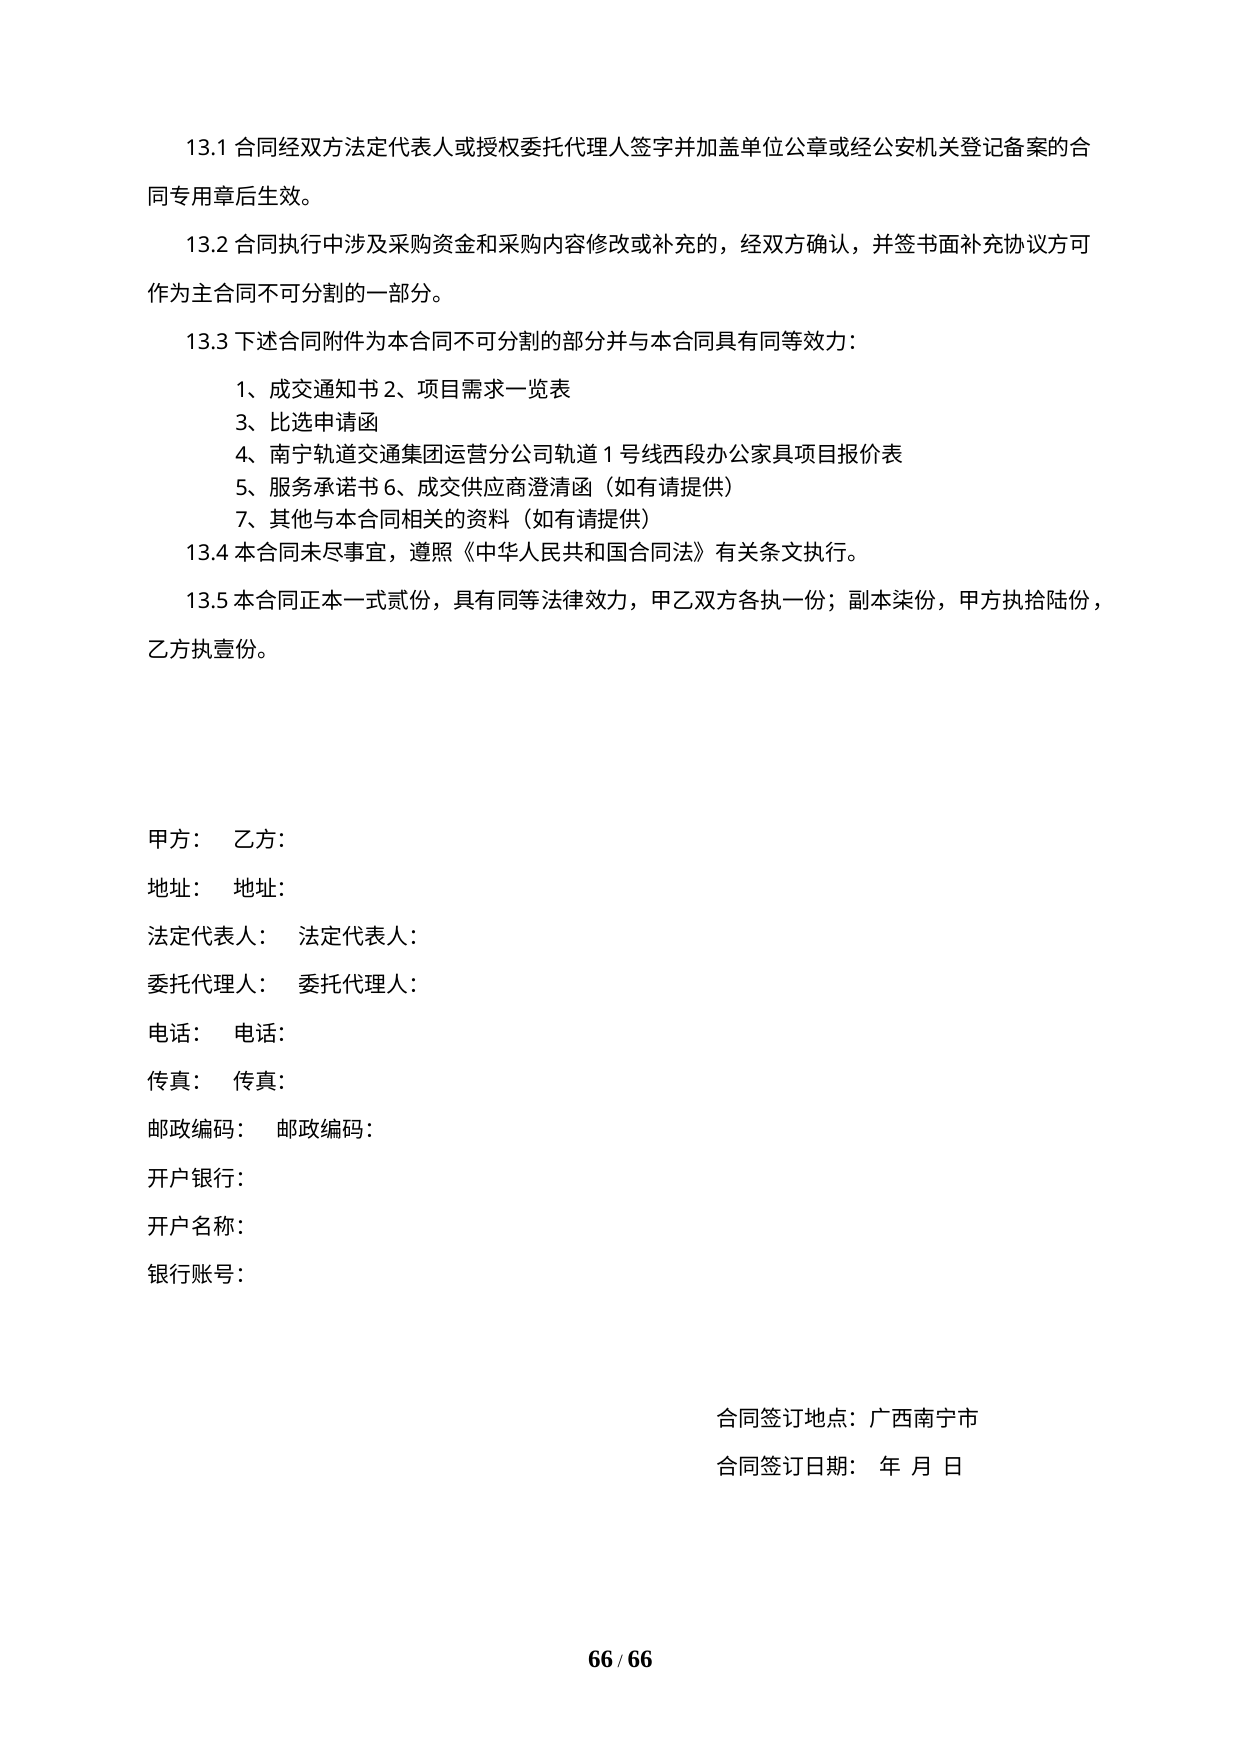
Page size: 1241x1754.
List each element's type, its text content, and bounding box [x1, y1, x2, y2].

text 合同签订日期： 年 月 日 [148, 1448, 1092, 1481]
text 13.3 下述合同附件为本合同不可分割的部分并与本合同具有同等效力： [148, 324, 1092, 356]
text 甲方： 乙方： [148, 822, 1092, 854]
text 7、其他与本合同相关的资料（如有请提供） [148, 502, 1092, 534]
text 地址： 地址： [148, 870, 1092, 903]
text 3、比选申请函 [148, 404, 1092, 437]
text 13.5本合同正本一式贰份，具有同等法律效力，甲乙双方各执一份；副本柒份，甲方执拾陆份，乙方执壹份。 [148, 583, 1092, 664]
text 5、服务承诺书6、成交供应商澄清函（如有请提供） [148, 469, 1092, 502]
text 邮政编码： 邮政编码： [148, 1112, 1092, 1144]
text 13.4 本合同未尽事宜，遵照《中华人民共和国合同法》有关条文执行。 [148, 534, 1092, 567]
text 13.1 合同经双方法定代表人或授权委托代理人签字并加盖单位公章或经公安机关登记备案的合同专用章后生效。 [148, 129, 1092, 211]
text 委托代理人： 委托代理人： [148, 967, 1092, 999]
text 4、南宁轨道交通集团运营分公司轨道1号线西段办公家具项目报价表 [148, 437, 1092, 469]
text 13.2 合同执行中涉及采购资金和采购内容修改或补充的，经双方确认，并签书面补充协议方可作为主合同不可分割的一部分。 [148, 227, 1092, 308]
text 传真： 传真： [148, 1064, 1092, 1096]
text 1、成交通知书2、项目需求一览表 [148, 372, 1092, 404]
text 法定代表人： 法定代表人： [148, 919, 1092, 951]
text 合同签订地点：广西南宁市 [148, 1400, 1092, 1433]
text 开户名称： [148, 1209, 1092, 1241]
text 银行账号： [148, 1257, 1092, 1289]
text 电话： 电话： [148, 1015, 1092, 1048]
text 开户银行： [148, 1160, 1092, 1193]
